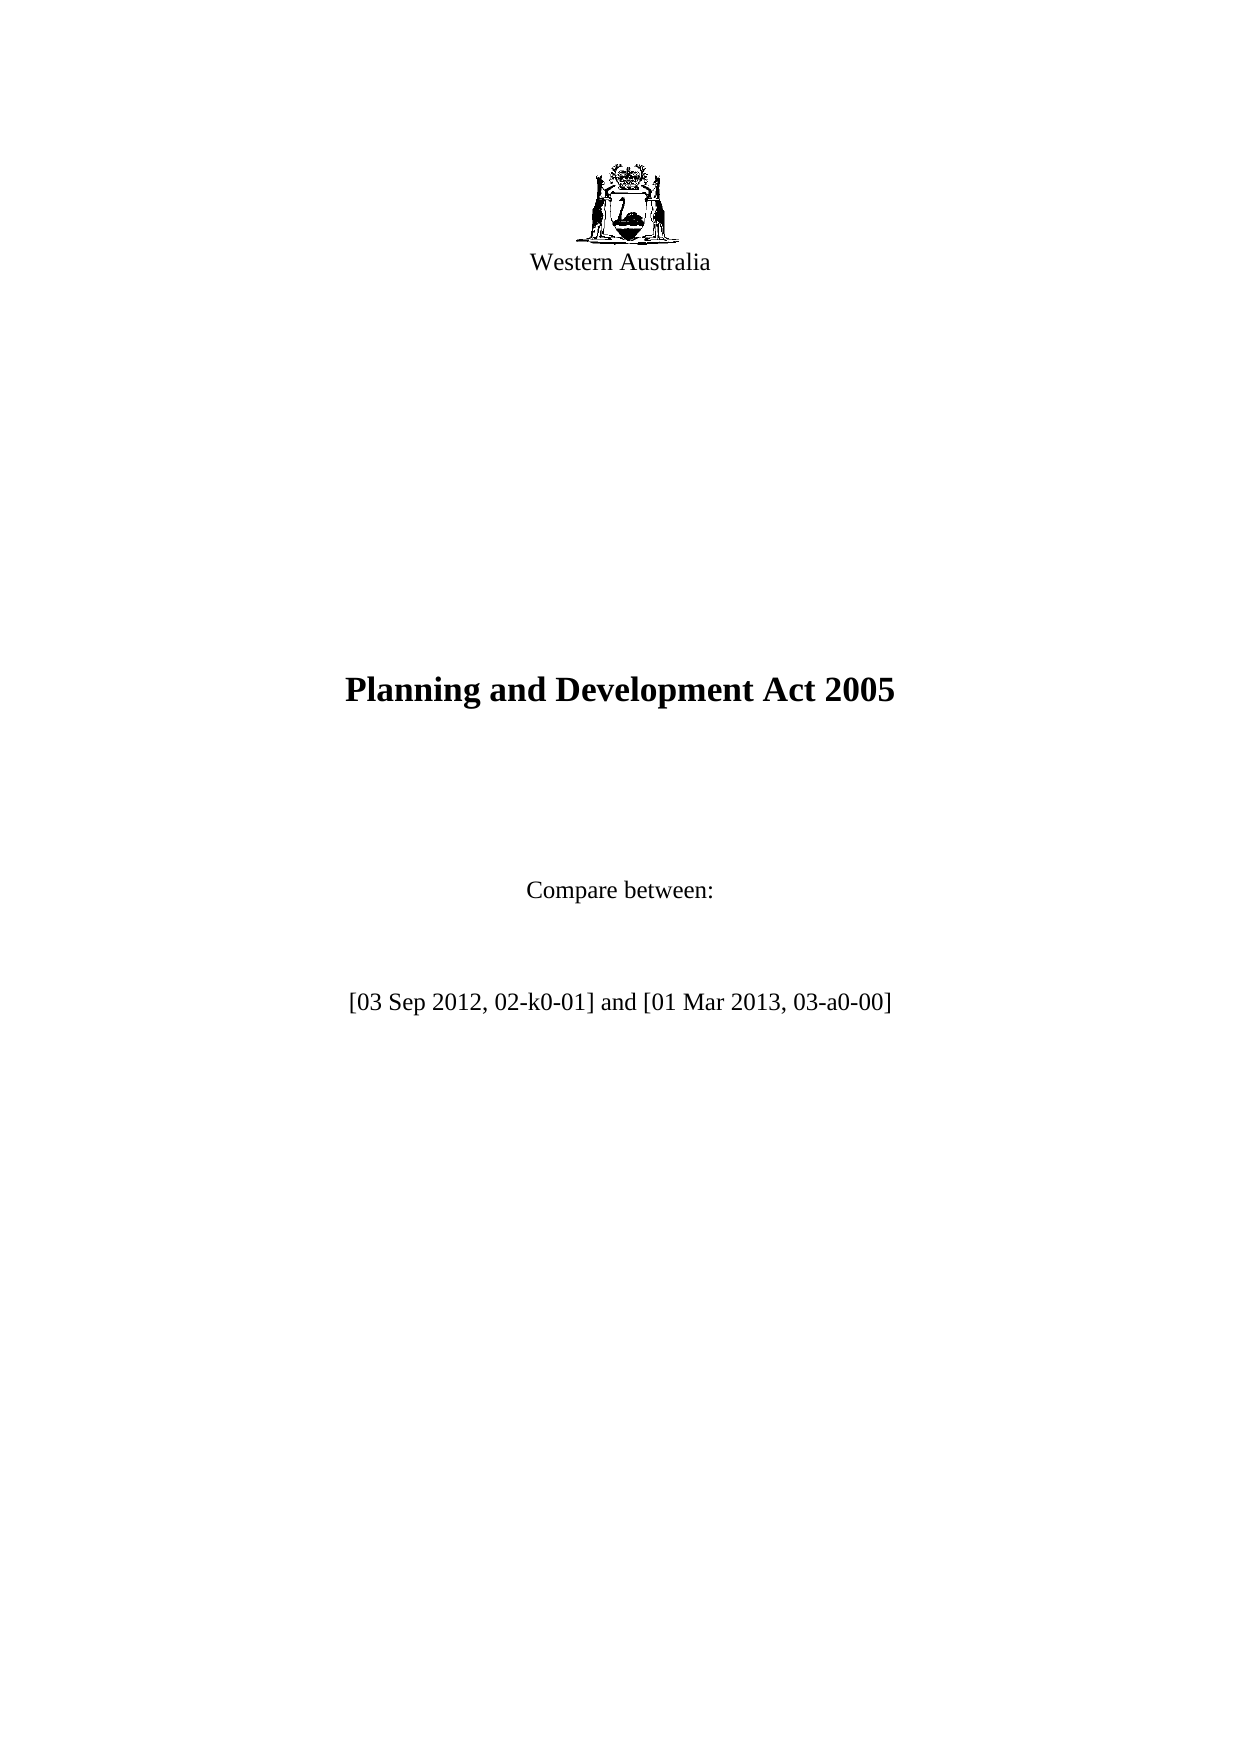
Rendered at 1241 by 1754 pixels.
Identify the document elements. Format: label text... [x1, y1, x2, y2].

text Planning and Development Act 2005 [251, 668, 990, 709]
text Compare between: [251, 875, 990, 904]
picture [575, 162, 679, 246]
text [03 Sep 2012, 02-k0-01] and [01 Mar 2013, 03-a0-00] [251, 987, 990, 1016]
text Western Australia [251, 247, 990, 276]
